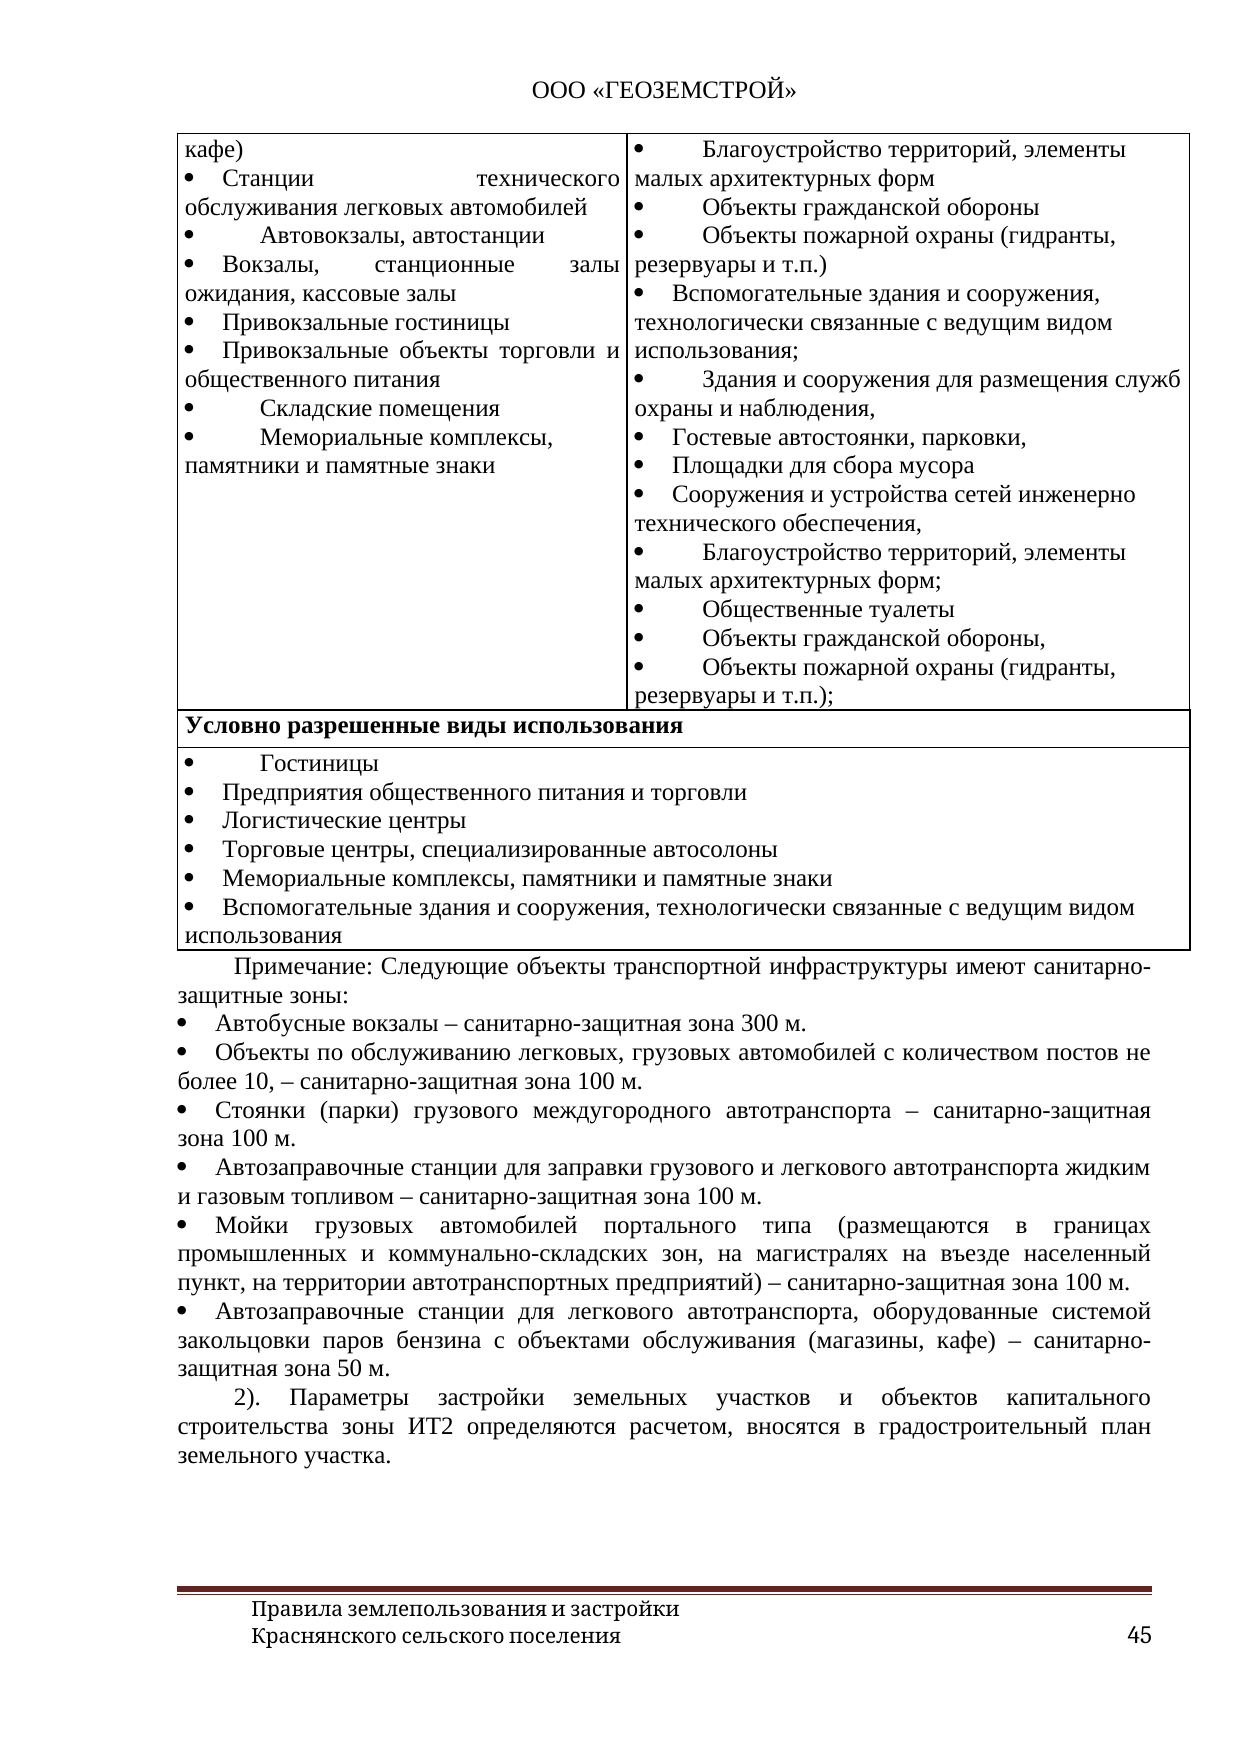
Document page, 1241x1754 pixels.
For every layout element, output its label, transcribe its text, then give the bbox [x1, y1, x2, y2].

list Автозаправочные станции для заправки грузового и легкового автотранспорта жидким и газовым топливом – санитарно-защитная зона 100 м. [177, 1152, 1152, 1210]
table_cell Условно разрешенные виды использования [178, 711, 1189, 747]
text Примечание: Следующие объекты транспортной инфраструктуры имеют санитарно-защитные зоны: [177, 951, 1152, 1008]
list Автозаправочные станции для легкового автотранспорта, оборудованные системой закольцовки паров бензина с объектами обслуживания (магазины, кафе) – санитарно-защитная зона 50 м. [177, 1296, 1152, 1382]
list Объекты по обслуживанию легковых, грузовых автомобилей с количеством постов не более 10, – санитарно-защитная зона 100 м. [177, 1037, 1152, 1095]
list Мойки грузовых автомобилей портального типа (размещаются в границах промышленных и коммунально-складских зон, на магистралях на въезде населенный пункт, на территории автотранспортных предприятий) – санитарно-защитная зона 100 м. [177, 1210, 1152, 1296]
list Стоянки (парки) грузового междугородного автотранспорта – санитарно-защитная зона 100 м. [177, 1095, 1152, 1152]
list Автобусные вокзалы – санитарно-защитная зона 300 м. [177, 1008, 1152, 1037]
table_cell Гостиницы Предприятия общественного питания и торговли Логистические центры Торговые центры, специализированные автосолоны Мемориальные комплексы, памятники и памятные знаки Вспомогательные здания и сооружения, технологически связанные с ведущим видом использования [178, 748, 1189, 949]
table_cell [178, 134, 626, 709]
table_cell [628, 134, 1189, 709]
text 2). Параметры застройки земельных участков и объектов капитального строительства зоны ИТ2 определяются расчетом, вносятся в градостроительный план земельного участка. [177, 1382, 1152, 1468]
